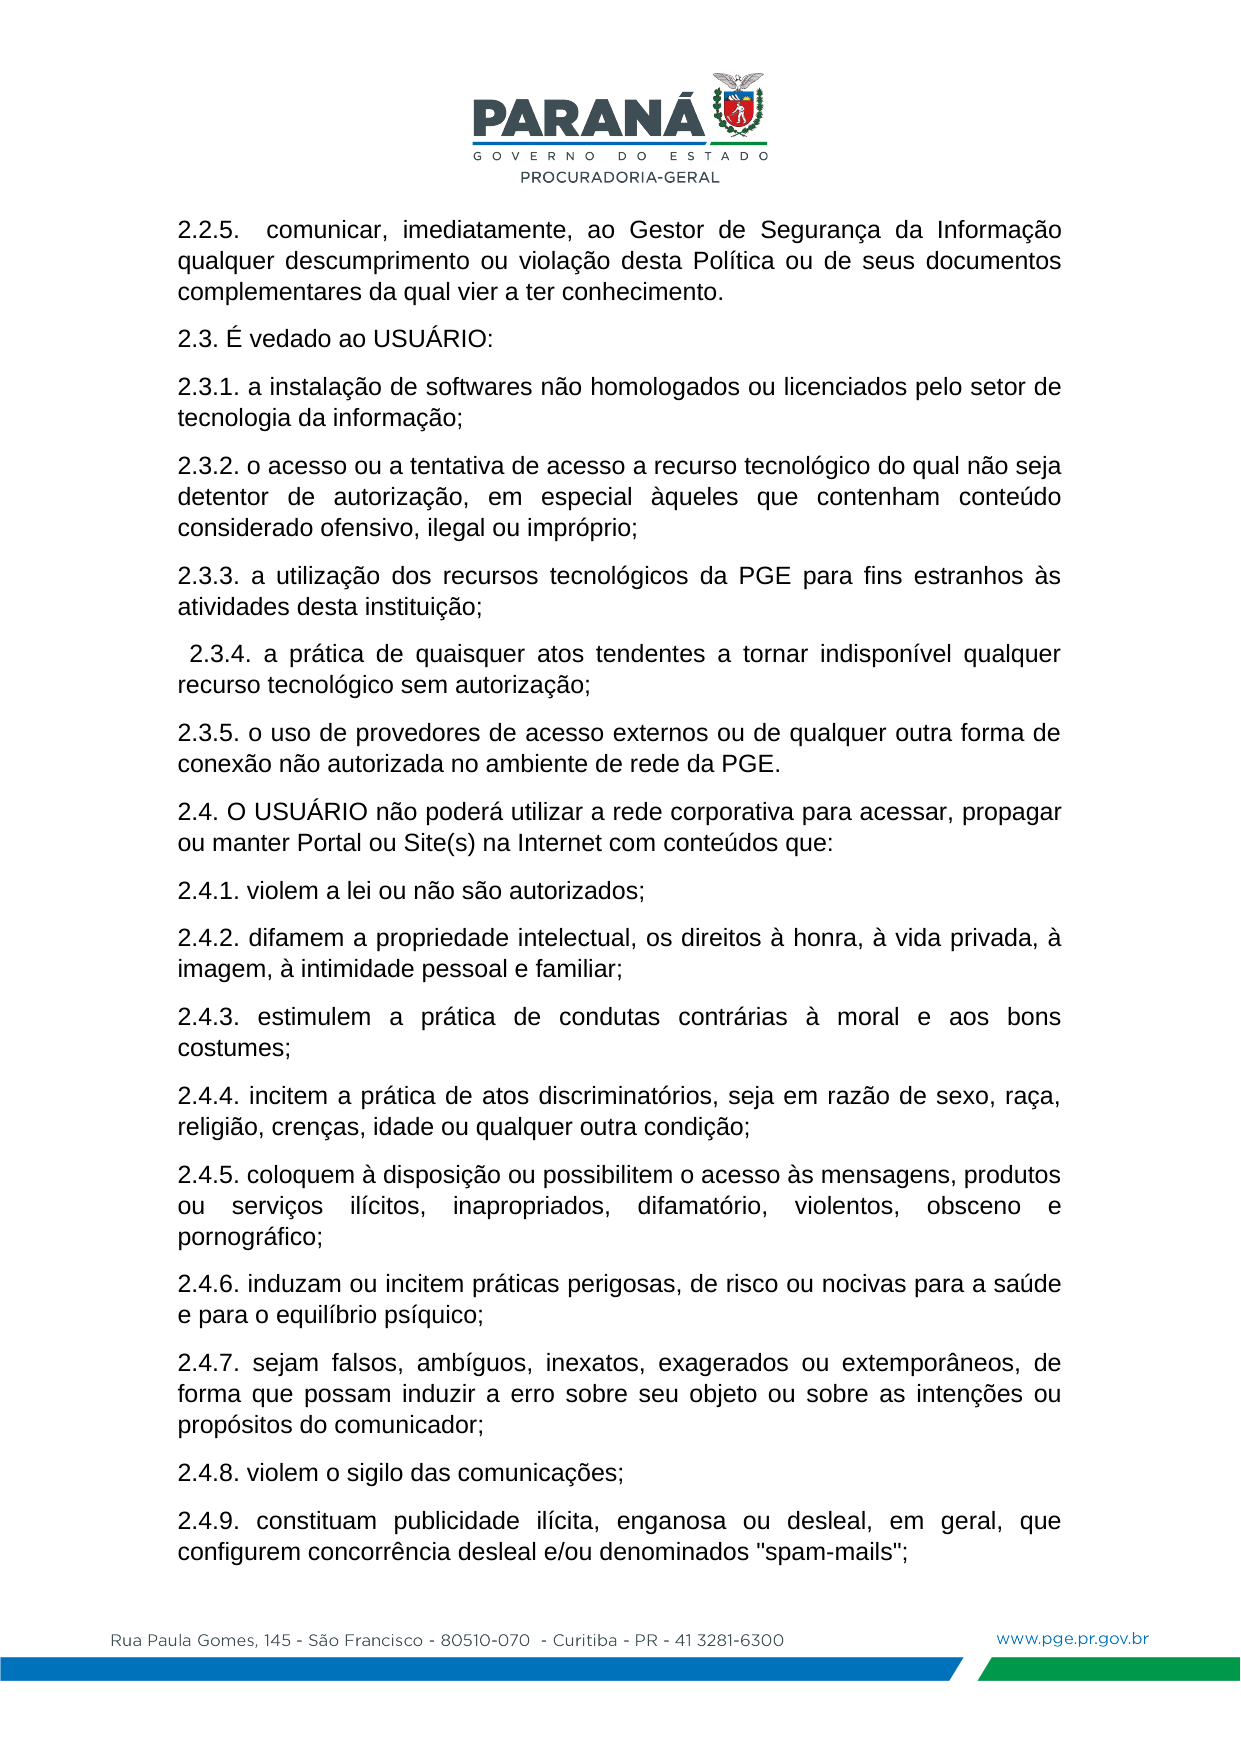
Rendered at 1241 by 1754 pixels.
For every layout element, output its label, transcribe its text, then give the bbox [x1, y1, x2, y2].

picture [472, 73, 768, 187]
text 2.3. É vedado ao USUÁRIO: [177, 324, 1063, 353]
text 2.4.6. induzam ou incitem práticas perigosas, de risco ou nocivas para a saúde e para o equilíbrio psíquico; [177, 1269, 1063, 1329]
text 2.3.4. a prática de quaisquer atos tendentes a tornar indisponível qualquer recurso tecnológico sem autorização; [177, 639, 1063, 699]
text 2.4. O USUÁRIO não poderá utilizar a rede corporativa para acessar, propagar ou manter Portal ou Site(s) na Internet com conteúdos que: [177, 797, 1063, 857]
text 2.4.5. coloquem à disposição ou possibilitem o acesso às mensagens, produtos ou serviços ilícitos, inapropriados, difamatório, violentos, obsceno e pornográfico; [177, 1159, 1063, 1250]
text 2.4.1. violem a lei ou não são autorizados; [177, 876, 1063, 904]
text 2.4.9. constituam publicidade ilícita, enganosa ou desleal, em geral, que configurem concorrência desleal e/ou denominados "spam-mails"; [177, 1506, 1063, 1565]
text 2.4.4. incitem a prática de atos discriminatórios, seja em razão de sexo, raça, religião, crenças, idade ou qualquer outra condição; [177, 1081, 1063, 1141]
text 2.2.5. comunicar, imediatamente, ao Gestor de Segurança da Informação qualquer descumprimento ou violação desta Política ou de seus documentos complementares da qual vier a ter conhecimento. [177, 214, 1063, 305]
text 2.3.2. o acesso ou a tentativa de acesso a recurso tecnológico do qual não seja detentor de autorização, em especial àqueles que contenham conteúdo considerado ofensivo, ilegal ou impróprio; [177, 451, 1063, 542]
text 2.4.3. estimulem a prática de condutas contrárias à moral e aos bons costumes; [177, 1002, 1063, 1062]
text 2.3.5. o uso de provedores de acesso externos ou de qualquer outra forma de conexão não autorizada no ambiente de rede da PGE. [177, 718, 1063, 778]
text 2.4.2. difamem a propriedade intelectual, os direitos à honra, à vida privada, à imagem, à intimidade pessoal e familiar; [177, 923, 1063, 983]
picture [0, 1621, 1241, 1681]
text 2.3.3. a utilização dos recursos tecnológicos da PGE para fins estranhos às atividades desta instituição; [177, 561, 1063, 620]
text 2.4.7. sejam falsos, ambíguos, inexatos, exagerados ou extemporâneos, de forma que possam induzir a erro sobre seu objeto ou sobre as intenções ou propósitos do comunicador; [177, 1348, 1063, 1439]
text 2.4.8. violem o sigilo das comunicações; [177, 1458, 1063, 1487]
text 2.3.1. a instalação de softwares não homologados ou licenciados pelo setor de tecnologia da informação; [177, 372, 1063, 432]
